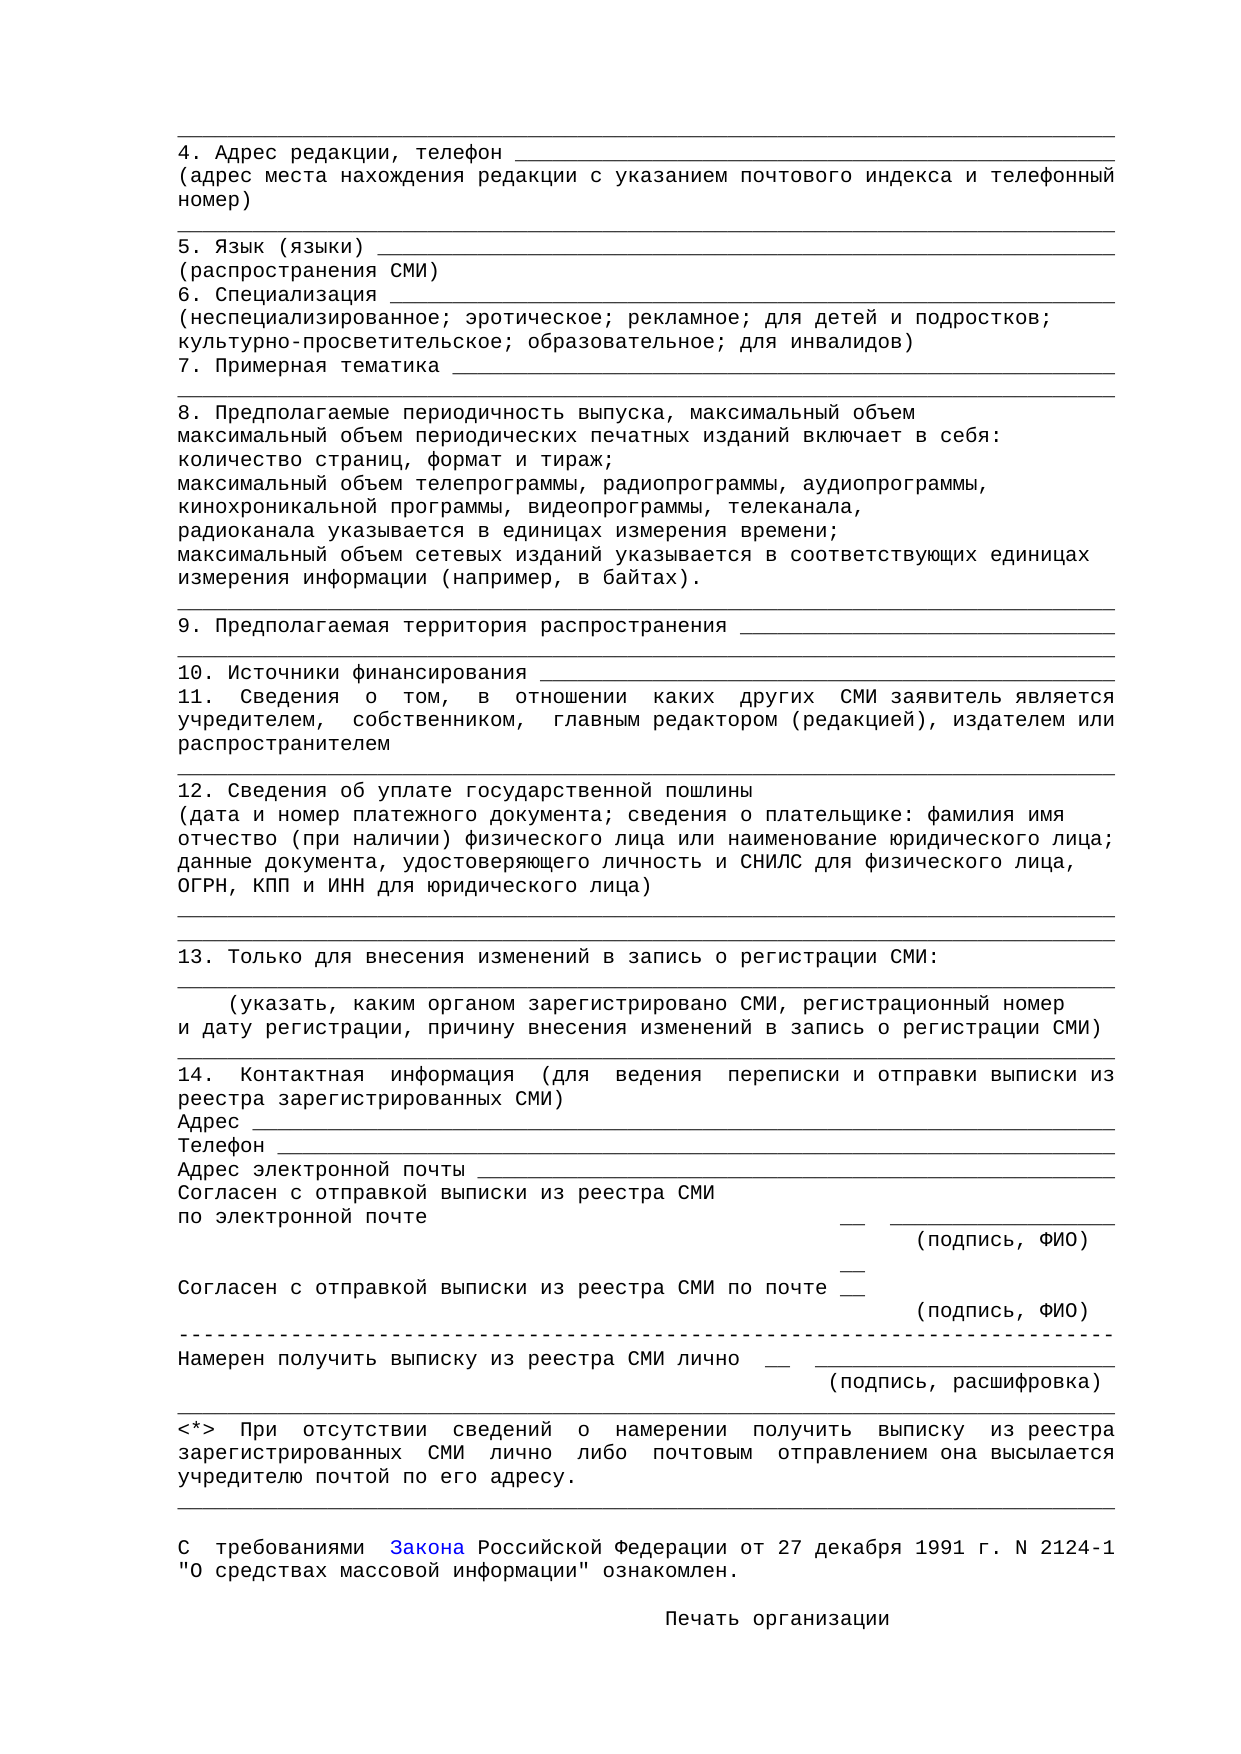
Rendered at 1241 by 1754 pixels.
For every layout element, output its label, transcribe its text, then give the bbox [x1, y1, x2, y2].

text 8. Предполагаемые периодичность выпуска, максимальный объем [177, 402, 1152, 426]
text ___________________________________________________________________________ [177, 757, 1152, 780]
text ___________________________________________________________________________ [177, 922, 1152, 946]
text и дату регистрации, причину внесения изменений в запись о регистрации СМИ) [177, 1017, 1152, 1040]
text ___________________________________________________________________________ [177, 638, 1152, 662]
text ___________________________________________________________________________ [177, 213, 1152, 236]
text 12. Сведения об уплате государственной пошлины [177, 780, 1152, 804]
text (распространения СМИ) [177, 260, 1152, 284]
text максимальный объем периодических печатных изданий включает в себя: [177, 426, 1152, 449]
text отчество (при наличии) физического лица или наименование юридического лица; [177, 827, 1152, 851]
text 5. Язык (языки) ___________________________________________________________ [177, 236, 1152, 260]
text зарегистрированных СМИ лично либо почтовым отправлением она высылается [177, 1442, 1152, 1466]
text ___________________________________________________________________________ [177, 591, 1152, 615]
text 10. Источники финансирования ______________________________________________ [177, 662, 1152, 686]
text Согласен с отправкой выписки из реестра СМИ по почте __ [177, 1277, 1152, 1300]
text данные документа, удостоверяющего личность и СНИЛС для физического лица, [177, 851, 1152, 875]
text (неспециализированное; эротическое; рекламное; для детей и подростков; [177, 307, 1152, 331]
text (подпись, расшифровка) [177, 1371, 1152, 1395]
text Намерен получить выписку из реестра СМИ лично __ ________________________ [177, 1348, 1152, 1371]
text радиоканала указывается в единицах измерения времени; [177, 520, 1152, 544]
text --------------------------------------------------------------------------- [177, 1324, 1152, 1348]
text Согласен с отправкой выписки из реестра СМИ [177, 1182, 1152, 1206]
text <*> При отсутствии сведений о намерении получить выписку из реестра [177, 1419, 1152, 1442]
text максимальный объем телепрограммы, радиопрограммы, аудиопрограммы, [177, 473, 1152, 496]
text Адрес электронной почты ___________________________________________________ [177, 1158, 1152, 1182]
text 14. Контактная информация (для ведения переписки и отправки выписки из [177, 1064, 1152, 1088]
text Печать организации [177, 1608, 1152, 1631]
text 9. Предполагаемая территория распространения ______________________________ [177, 615, 1152, 638]
text С требованиями Закона Российской Федерации от 27 декабря 1991 г. N 2124-1 [177, 1537, 1152, 1561]
text Телефон ___________________________________________________________________ [177, 1135, 1152, 1158]
text ___________________________________________________________________________ [177, 118, 1152, 142]
text __ [177, 1253, 1152, 1277]
text ___________________________________________________________________________ [177, 898, 1152, 922]
text учредителю почтой по его адресу. [177, 1466, 1152, 1489]
text распространителем [177, 733, 1152, 757]
text (подпись, ФИО) [177, 1229, 1152, 1253]
text (дата и номер платежного документа; сведения о плательщике: фамилия имя [177, 804, 1152, 827]
text измерения информации (например, в байтах). [177, 567, 1152, 591]
text ___________________________________________________________________________ [177, 1040, 1152, 1064]
text кинохроникальной программы, видеопрограммы, телеканала, [177, 496, 1152, 520]
text ОГРН, КПП и ИНН для юридического лица) [177, 875, 1152, 898]
text реестра зарегистрированных СМИ) [177, 1088, 1152, 1111]
text (указать, каким органом зарегистрировано СМИ, регистрационный номер [177, 993, 1152, 1017]
text (адрес места нахождения редакции с указанием почтового индекса и телефонный [177, 165, 1152, 189]
text номер) [177, 189, 1152, 213]
text учредителем, собственником, главным редактором (редакцией), издателем или [177, 709, 1152, 733]
text количество страниц, формат и тираж; [177, 449, 1152, 473]
text Адрес _____________________________________________________________________ [177, 1111, 1152, 1135]
text ___________________________________________________________________________ [177, 1489, 1152, 1513]
text ___________________________________________________________________________ [177, 378, 1152, 402]
text по электронной почте __ __________________ [177, 1206, 1152, 1229]
text 6. Специализация __________________________________________________________ [177, 284, 1152, 307]
text 11. Сведения о том, в отношении каких других СМИ заявитель является [177, 686, 1152, 709]
text 13. Только для внесения изменений в запись о регистрации СМИ: [177, 946, 1152, 969]
text 4. Адрес редакции, телефон ________________________________________________ [177, 142, 1152, 165]
text ___________________________________________________________________________ [177, 969, 1152, 993]
text максимальный объем сетевых изданий указывается в соответствующих единицах [177, 544, 1152, 567]
text "О средствах массовой информации" ознакомлен. [177, 1561, 1152, 1584]
text культурно-просветительское; образовательное; для инвалидов) [177, 331, 1152, 354]
text ___________________________________________________________________________ [177, 1395, 1152, 1419]
text 7. Примерная тематика _____________________________________________________ [177, 354, 1152, 378]
text (подпись, ФИО) [177, 1300, 1152, 1324]
